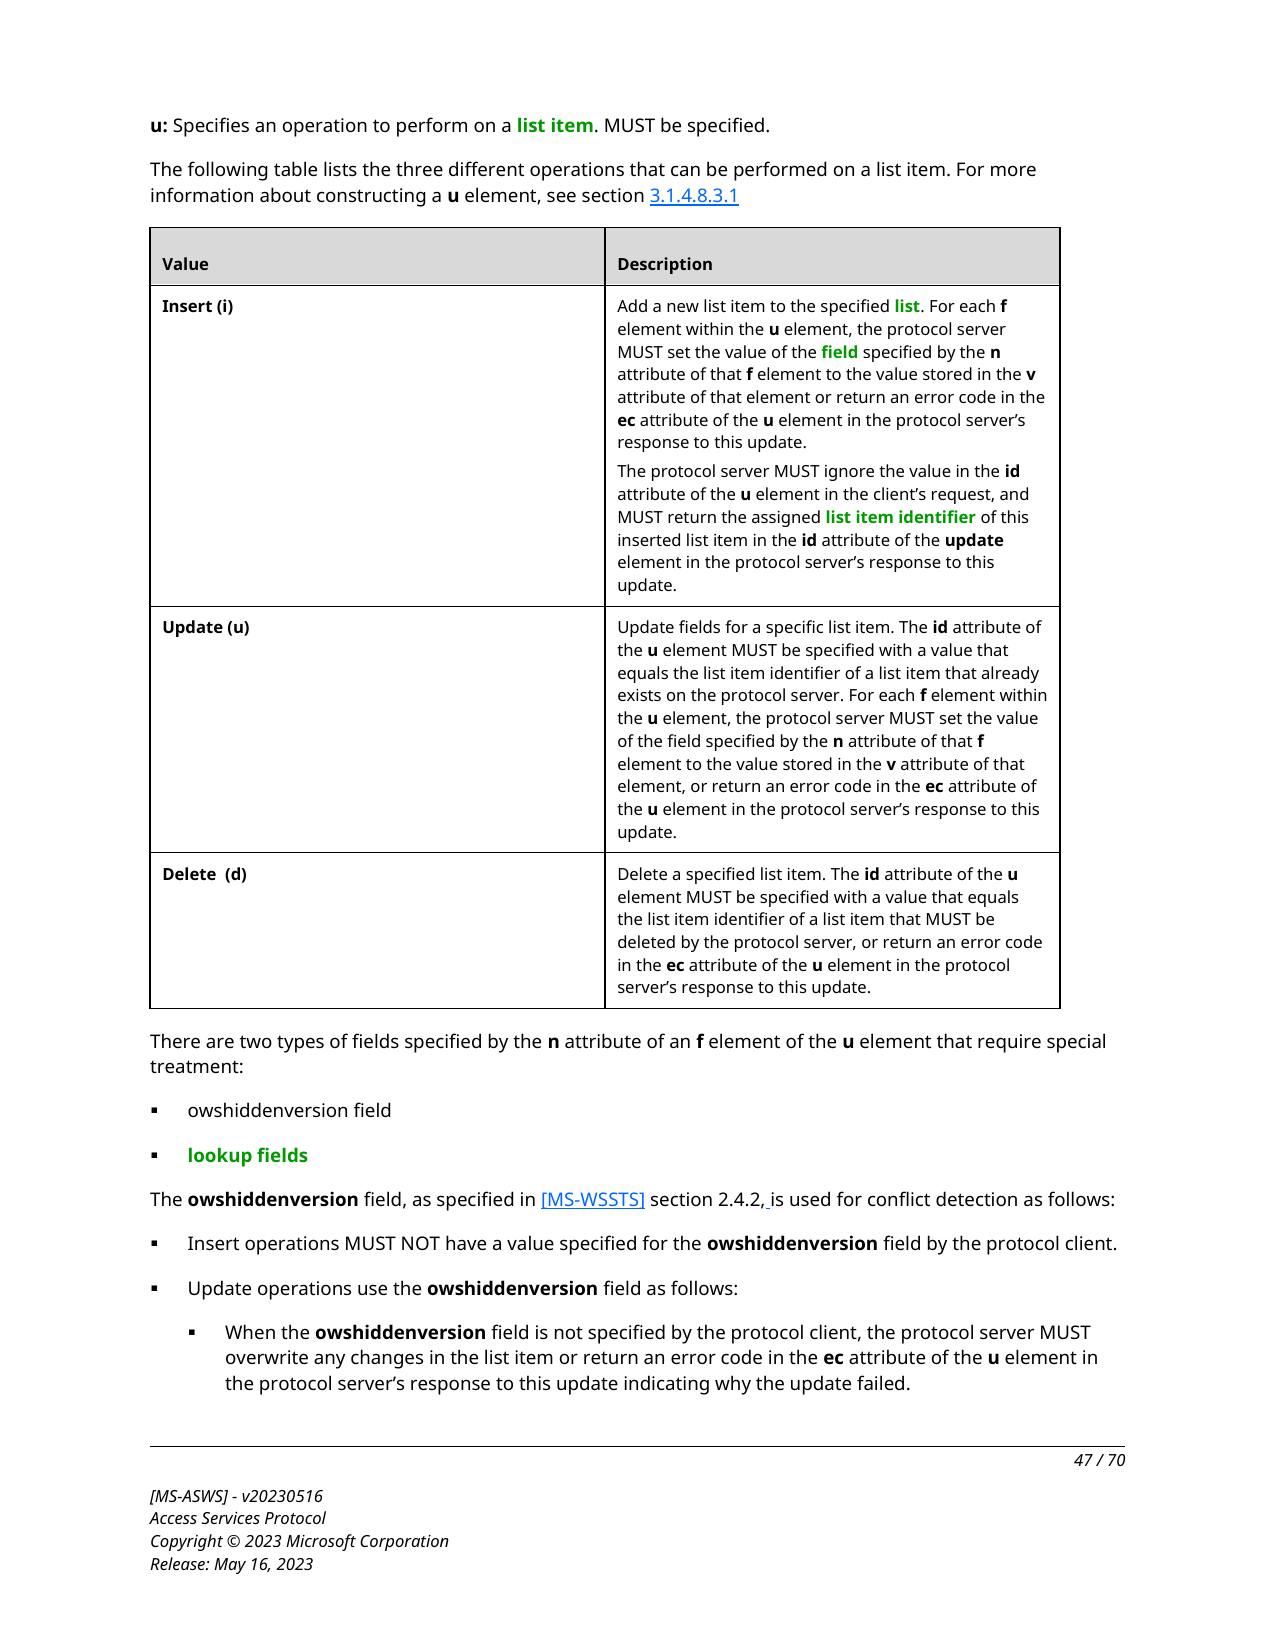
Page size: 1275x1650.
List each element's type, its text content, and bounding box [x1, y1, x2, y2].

table_header Value [151, 228, 604, 284]
text The following table lists the three different operations that can be performed on a list item. For more information about constructing a u element, see section 3.1.4.8.3.1 [150, 157, 1125, 208]
text u: Specifies an operation to perform on a list item. MUST be specified. [150, 112, 1125, 138]
table_cell Update (u) [151, 607, 604, 852]
text The owshiddenversion field, as specified in [MS-WSSTS] section 2.4.2, is used for conflict detection as follows: [150, 1186, 1125, 1212]
list When the owshiddenversion field is not specified by the protocol client, the protocol server MUST overwrite any changes in the list item or return an error code in the ec attribute of the u element in the protocol server’s response to this update indicating why the update failed. [187, 1319, 1125, 1396]
table_header Description [606, 228, 1059, 284]
table_cell Add a new list item to the specified list. For each f element within the u element, the protocol server MUST set the value of the field specified by the n attribute of that f element to the value stored in the v attribute of that element or return an error code in the ec attribute of the u element in the protocol server’s response to this update. The protocol server MUST ignore the value in the id attribute of the u element in the client’s request, and MUST return the assigned list item identifier of this inserted list item in the id attribute of the update element in the protocol server’s response to this update. [606, 286, 1059, 606]
list Insert operations MUST NOT have a value specified for the owshiddenversion field by the protocol client. [150, 1231, 1125, 1256]
table_cell Insert (i) [151, 286, 604, 606]
list owshiddenversion field [150, 1098, 1125, 1123]
list lookup fields [150, 1142, 1125, 1167]
table_cell Delete a specified list item. The id attribute of the u element MUST be specified with a value that equals the list item identifier of a list item that MUST be deleted by the protocol server, or return an error code in the ec attribute of the u element in the protocol server’s response to this update. [606, 853, 1059, 1008]
table_cell Update fields for a specific list item. The id attribute of the u element MUST be specified with a value that equals the list item identifier of a list item that already exists on the protocol server. For each f element within the u element, the protocol server MUST set the value of the field specified by the n attribute of that f element to the value stored in the v attribute of that element, or return an error code in the ec attribute of the u element in the protocol server’s response to this update. [606, 607, 1059, 852]
list Update operations use the owshiddenversion field as follows: [150, 1275, 1125, 1300]
table_cell Delete (d) [151, 853, 604, 1008]
text There are two types of fields specified by the n attribute of an f element of the u element that require special treatment: [150, 1028, 1125, 1079]
